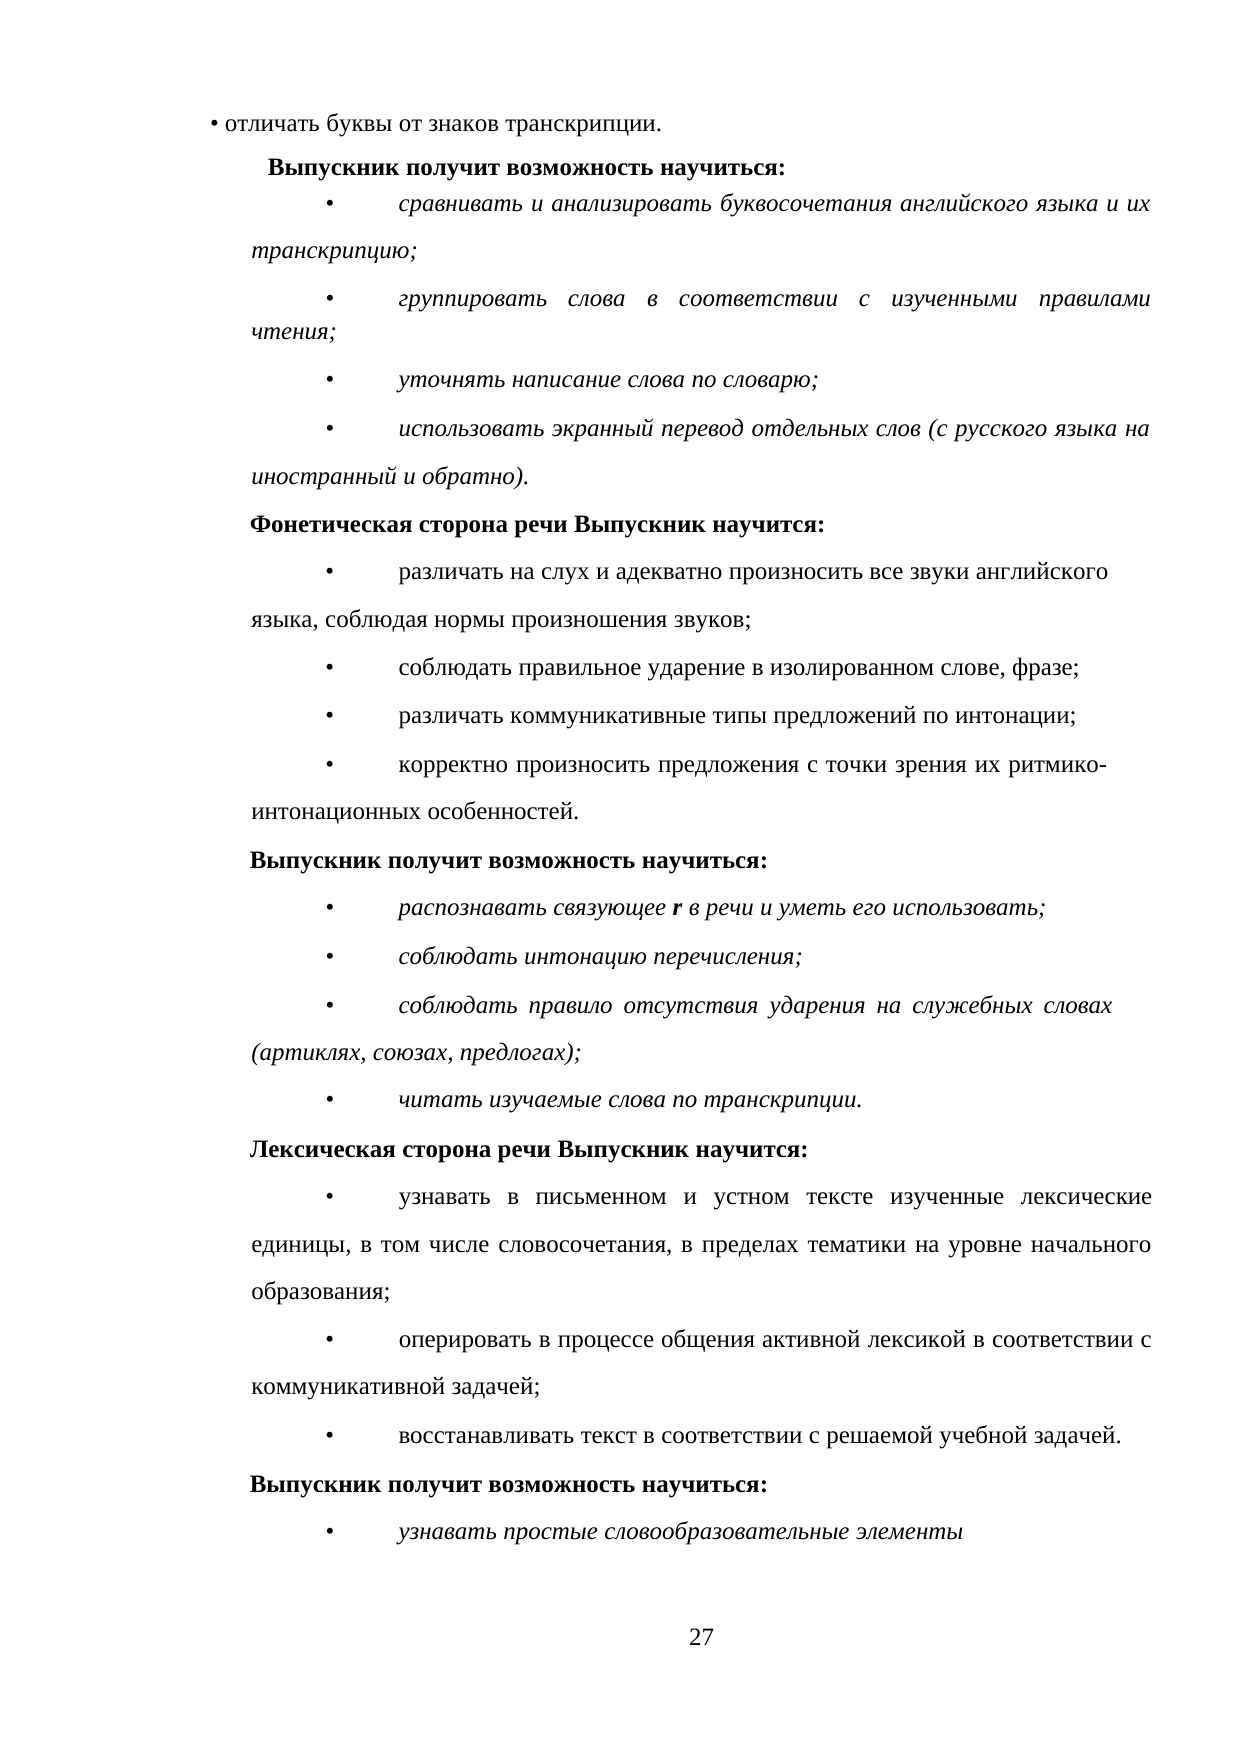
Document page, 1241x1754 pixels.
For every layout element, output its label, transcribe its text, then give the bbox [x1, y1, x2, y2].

list отличать буквы от знаков транскрипции. [210, 108, 1180, 137]
list соблюдать правило отсутствия ударения на служебных словах (артиклях, союзах, предлогах); [251, 990, 1152, 1066]
list сравнивать и анализировать буквосочетания английского языка и их транскрипцию; [251, 188, 1153, 264]
list распознавать связующее r в речи и уметь его использовать; [325, 892, 1180, 921]
subtitle Выпускник получит возможность научиться: [249, 152, 1180, 180]
list соблюдать интонацию перечисления; [325, 941, 1180, 970]
subtitle Лексическая сторона речи Выпускник научится: [249, 1134, 1180, 1163]
list различать коммуникативные типы предложений по интонации; [325, 700, 1180, 729]
list использовать экранный перевод отдельных слов (с русского языка на иностранный и обратно). [251, 413, 1152, 490]
list корректно произносить предложения с точки зрения их ритмико- интонационных особенностей. [251, 749, 1153, 825]
list оперировать в процессе общения активной лексикой в соответствии с коммуникативной задачей; [251, 1324, 1152, 1400]
list читать изучаемые слова по транскрипции. [325, 1084, 1180, 1113]
list соблюдать правильное ударение в изолированном слове, фразе; [325, 652, 1180, 681]
subtitle Выпускник получит возможность научиться: [249, 1469, 1180, 1497]
subtitle Выпускник получит возможность научиться: [249, 845, 1180, 873]
list узнавать простые словообразовательные элементы [325, 1516, 1180, 1545]
list группировать слова в соответствии с изученными правилами чтения; [251, 283, 1152, 344]
list восстанавливать текст в соответствии с решаемой учебной задачей. [325, 1420, 1180, 1448]
subtitle Фонетическая сторона речи Выпускник научится: [249, 509, 1180, 538]
list различать на слух и адекватно произносить все звуки английского языка, соблюдая нормы произношения звуков; [251, 556, 1152, 632]
list узнавать в письменном и устном тексте изученные лексические единицы, в том числе словосочетания, в пределах тематики на уровне начального образования; [251, 1181, 1152, 1305]
list уточнять написание слова по словарю; [325, 364, 1180, 393]
